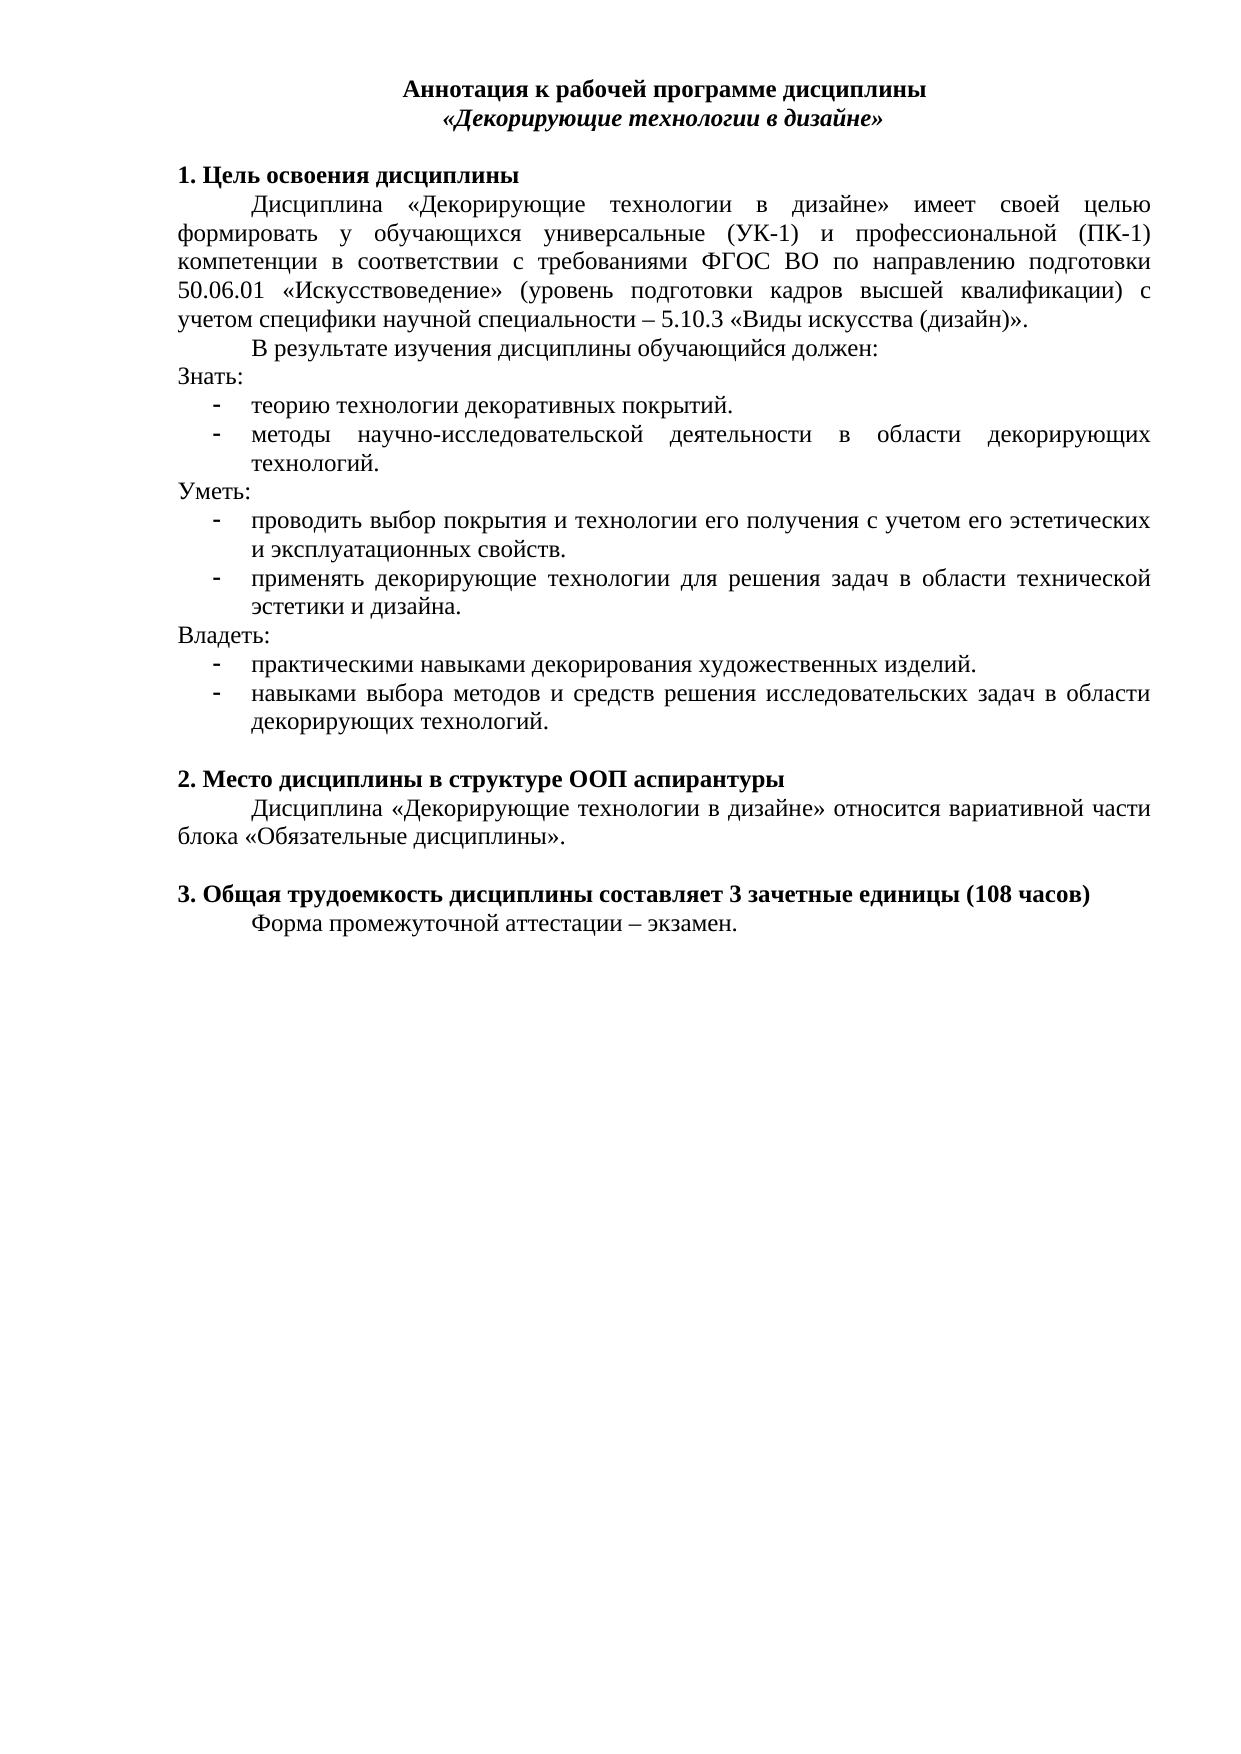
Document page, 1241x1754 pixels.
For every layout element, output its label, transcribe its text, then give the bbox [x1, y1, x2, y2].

list навыками выбора методов и средств решения исследовательских задач в области декорирующих технологий. [212, 678, 1152, 735]
list применять декорирующие технологии для решения задач в области технической эстетики и дизайна. [212, 563, 1152, 620]
text Владеть: [177, 620, 1152, 649]
text 1. Цель освоения дисциплины [177, 160, 1152, 189]
text 2. Место дисциплины в структуре ООП аспирантуры [177, 764, 1152, 793]
text Аннотация к рабочей программе дисциплины [177, 74, 1152, 103]
list практическими навыками декорирования художественных изделий. [212, 649, 1152, 678]
text Знать: [177, 361, 1152, 390]
text Дисциплина «Декорирующие технологии в дизайне» имеет своей целью формировать у обучающихся универсальные (УК-1) и профессиональной (ПК-1) компетенции в соответствии с требованиями ФГОС ВО по направлению подготовки 50.06.01 «Искусствоведение» (уровень подготовки кадров высшей квалификации) с учетом специфики научной специальности – 5.10.3 «Виды искусства (дизайн)». [177, 189, 1152, 333]
text 3. Общая трудоемкость дисциплины составляет 3 зачетные единицы (108 часов) [177, 879, 1152, 908]
text Форма промежуточной аттестации – экзамен. [177, 908, 1152, 936]
list методы научно-исследовательской деятельности в области декорирующих технологий. [212, 419, 1152, 476]
text Дисциплина «Декорирующие технологии в дизайне» относится вариативной части блока «Обязательные дисциплины». [177, 793, 1152, 850]
text Уметь: [177, 476, 1152, 505]
text «Декорирующие технологии в дизайне» [177, 103, 1152, 131]
list проводить выбор покрытия и технологии его получения с учетом его эстетических и эксплуатационных свойств. [212, 505, 1152, 563]
list теорию технологии декоративных покрытий. [212, 390, 1152, 419]
text В результате изучения дисциплины обучающийся должен: [177, 333, 1152, 361]
